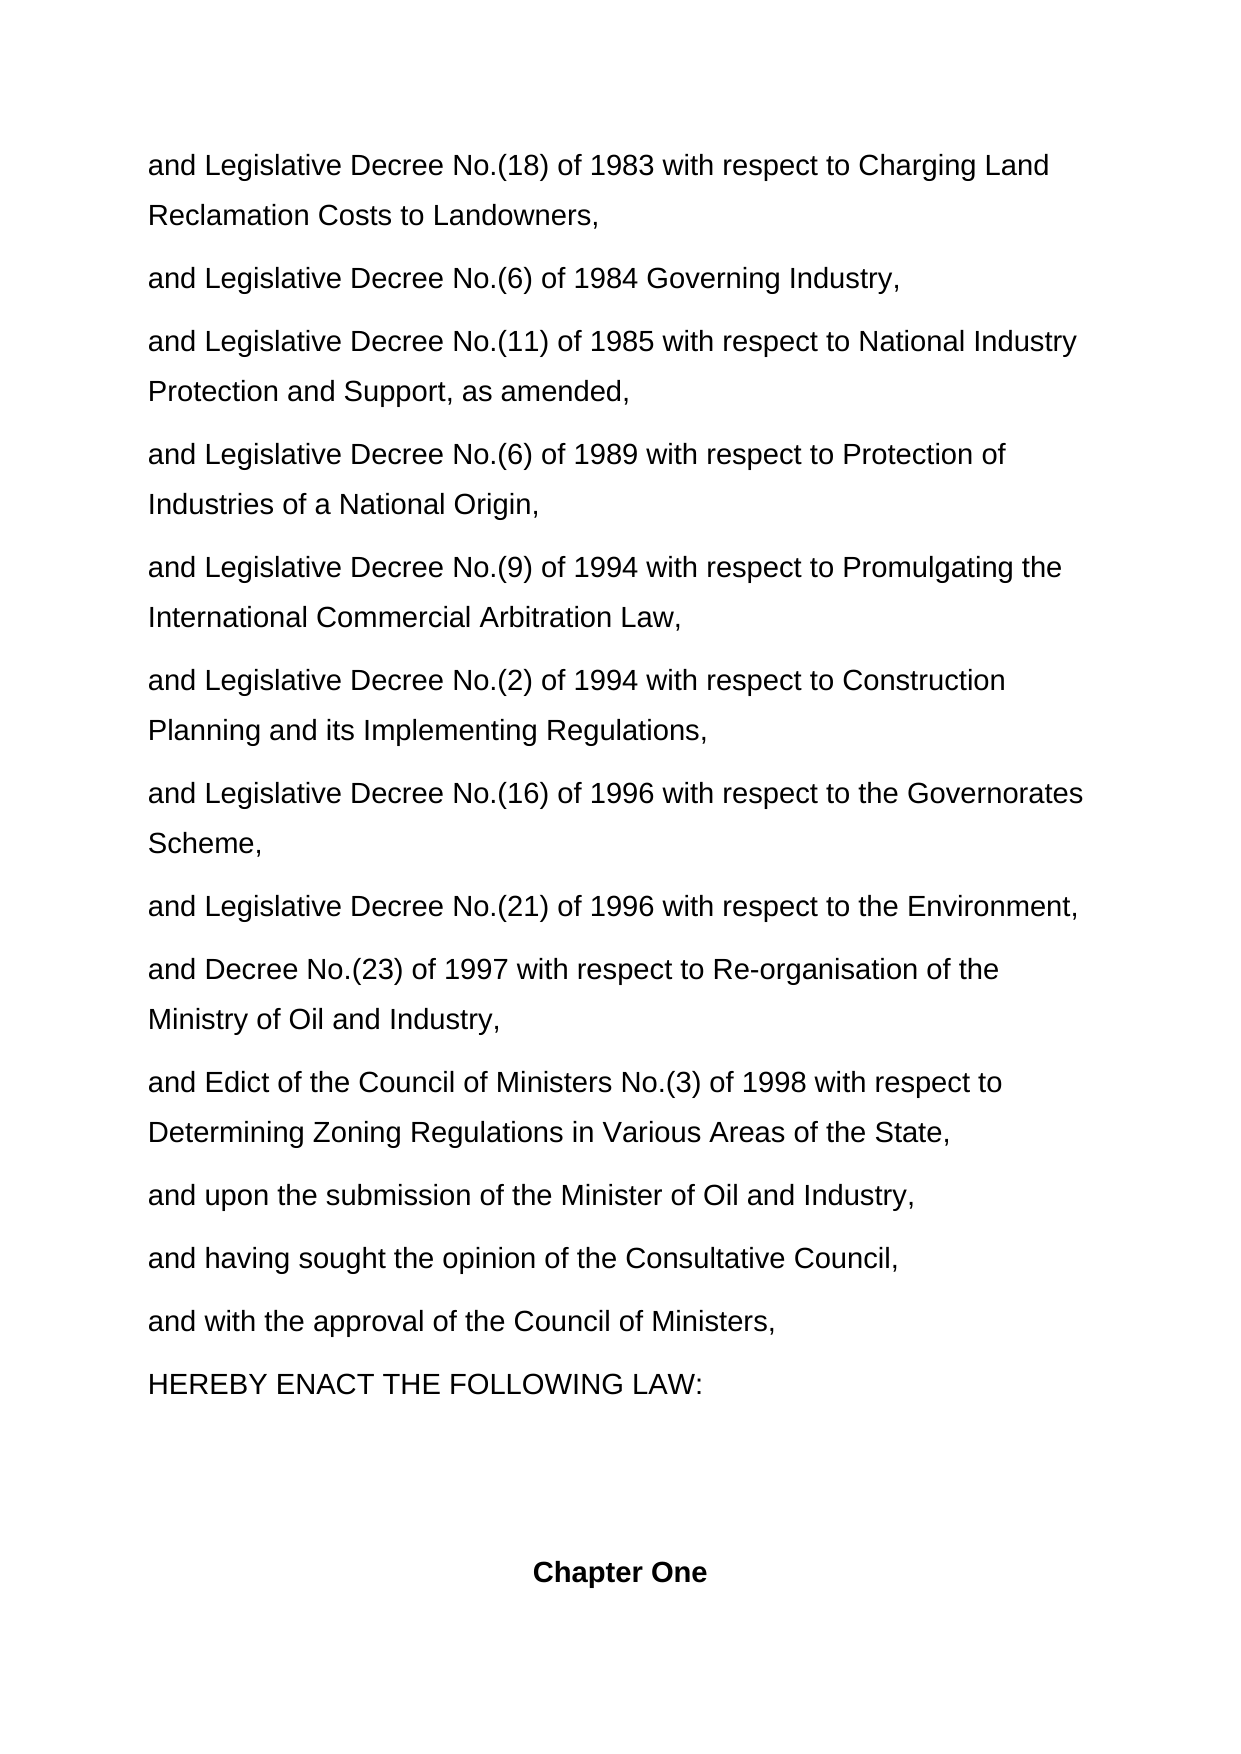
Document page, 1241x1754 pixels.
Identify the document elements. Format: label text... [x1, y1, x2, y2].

text and with the approval of the Council of Ministers, [148, 1304, 1093, 1337]
text and Legislative Decree No.(18) of 1983 with respect to Charging Land Reclamation Costs to Landowners, [148, 148, 1093, 231]
text and Legislative Decree No.(11) of 1985 with respect to National Industry Protection and Support, as amended, [148, 323, 1093, 407]
text and Edict of the Council of Ministers No.(3) of 1998 with respect to Determining Zoning Regulations in Various Areas of the State, [148, 1065, 1093, 1149]
text and Legislative Decree No.(16) of 1996 with respect to the Governorates Scheme, [148, 776, 1093, 860]
text and Legislative Decree No.(2) of 1994 with respect to Construction Planning and its Implementing Regulations, [148, 663, 1093, 747]
text and having sought the opinion of the Consultative Council, [148, 1241, 1093, 1274]
text and Legislative Decree No.(6) of 1984 Governing Industry, [148, 261, 1093, 294]
text HEREBY ENACT THE FOLLOWING LAW: [148, 1367, 1093, 1400]
text and Decree No.(23) of 1997 with respect to Re-organisation of the Ministry of Oil and Industry, [148, 952, 1093, 1036]
text and Legislative Decree No.(21) of 1996 with respect to the Environment, [148, 889, 1093, 923]
text and Legislative Decree No.(9) of 1994 with respect to Promulgating the International Commercial Arbitration Law, [148, 550, 1093, 634]
text Chapter One [148, 1555, 1093, 1589]
text and Legislative Decree No.(6) of 1989 with respect to Protection of Industries of a National Origin, [148, 437, 1093, 521]
text and upon the submission of the Minister of Oil and Industry, [148, 1178, 1093, 1212]
